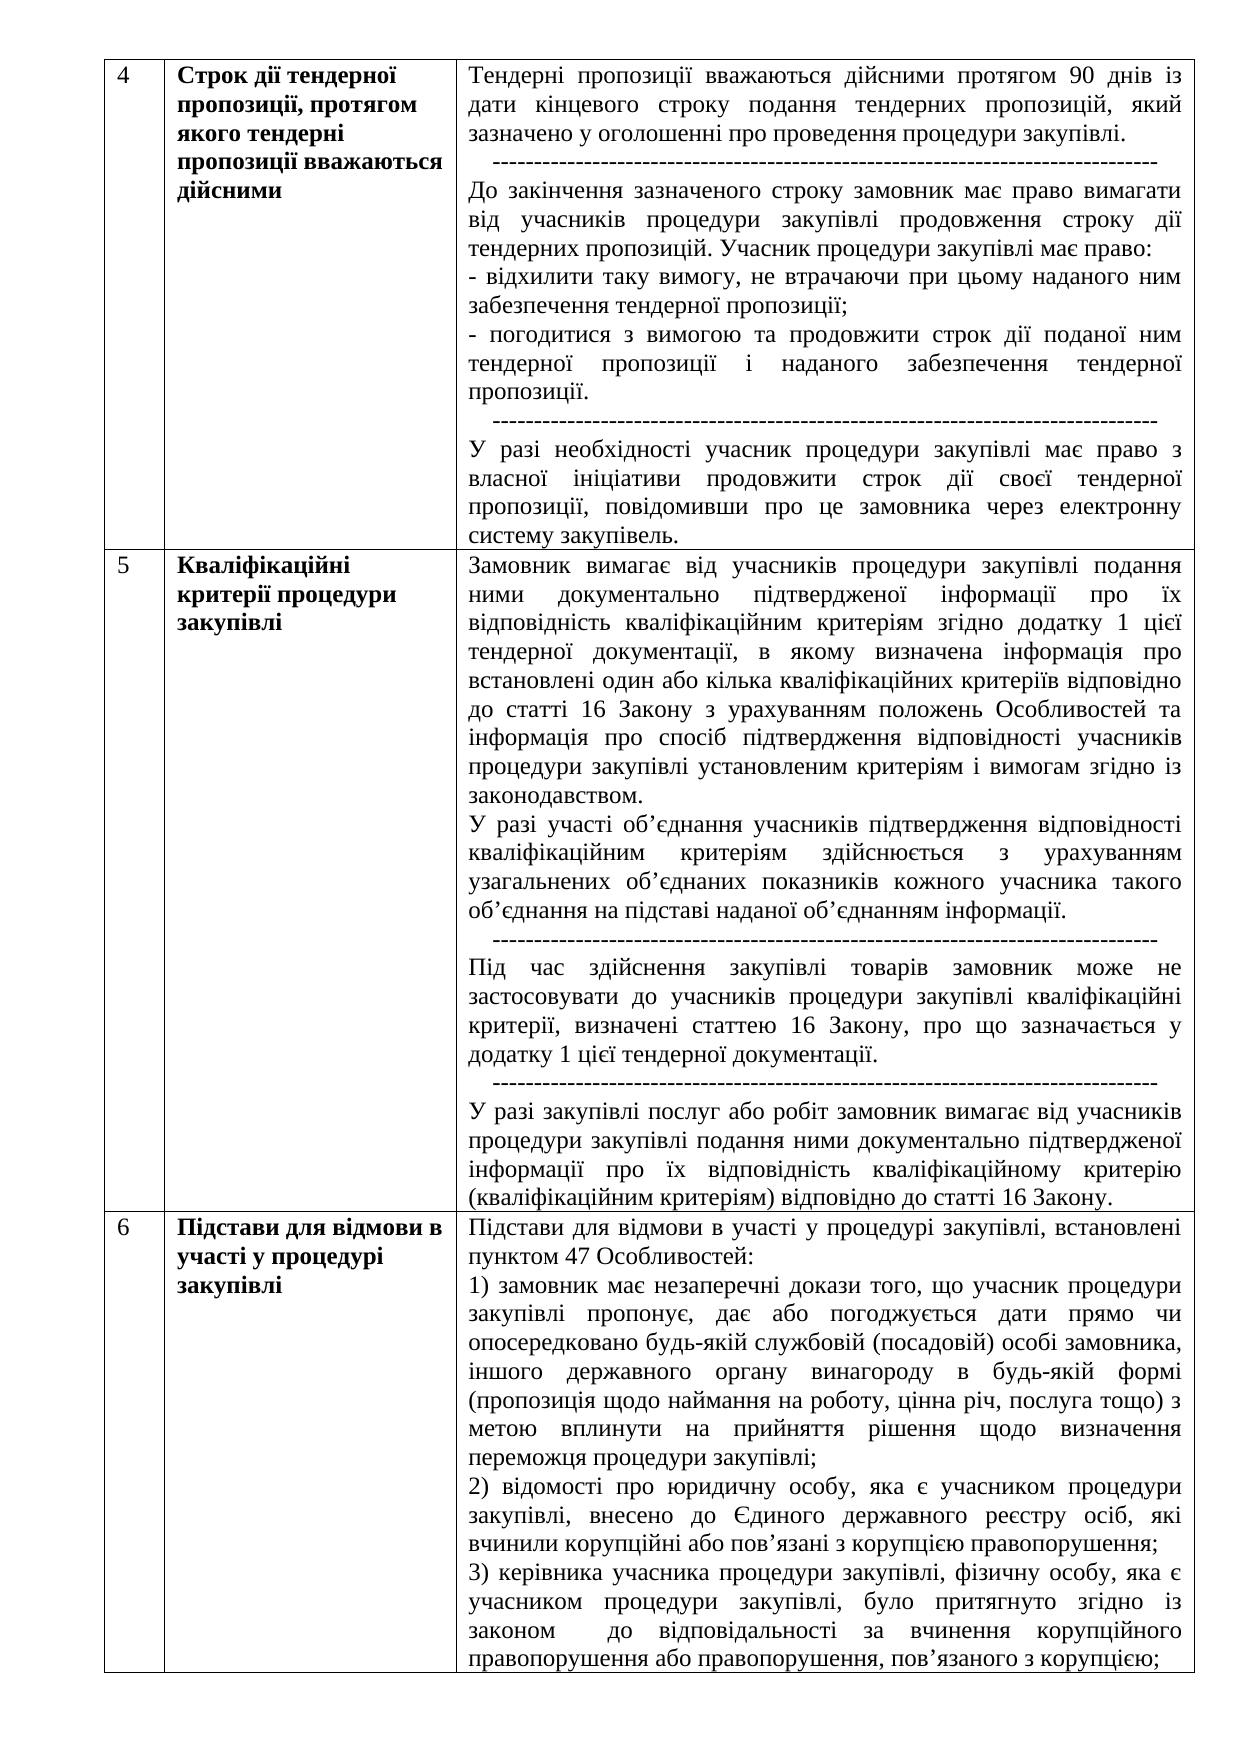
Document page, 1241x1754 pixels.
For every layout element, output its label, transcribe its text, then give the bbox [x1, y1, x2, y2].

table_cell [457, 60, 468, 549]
table_cell Кваліфікаційні критерії процедури закупівлі [165, 550, 456, 1211]
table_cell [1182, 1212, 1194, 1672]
table_cell 5 [105, 550, 164, 1211]
table_cell 4 [105, 60, 164, 549]
table_cell Строк дії тендерної пропозиції, протягом якого тендерні пропозиції вважаються дійсними [165, 60, 456, 549]
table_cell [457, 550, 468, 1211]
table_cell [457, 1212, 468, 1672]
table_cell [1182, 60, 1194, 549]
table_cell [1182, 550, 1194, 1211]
table_cell 6 [105, 1212, 164, 1672]
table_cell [165, 1212, 456, 1672]
